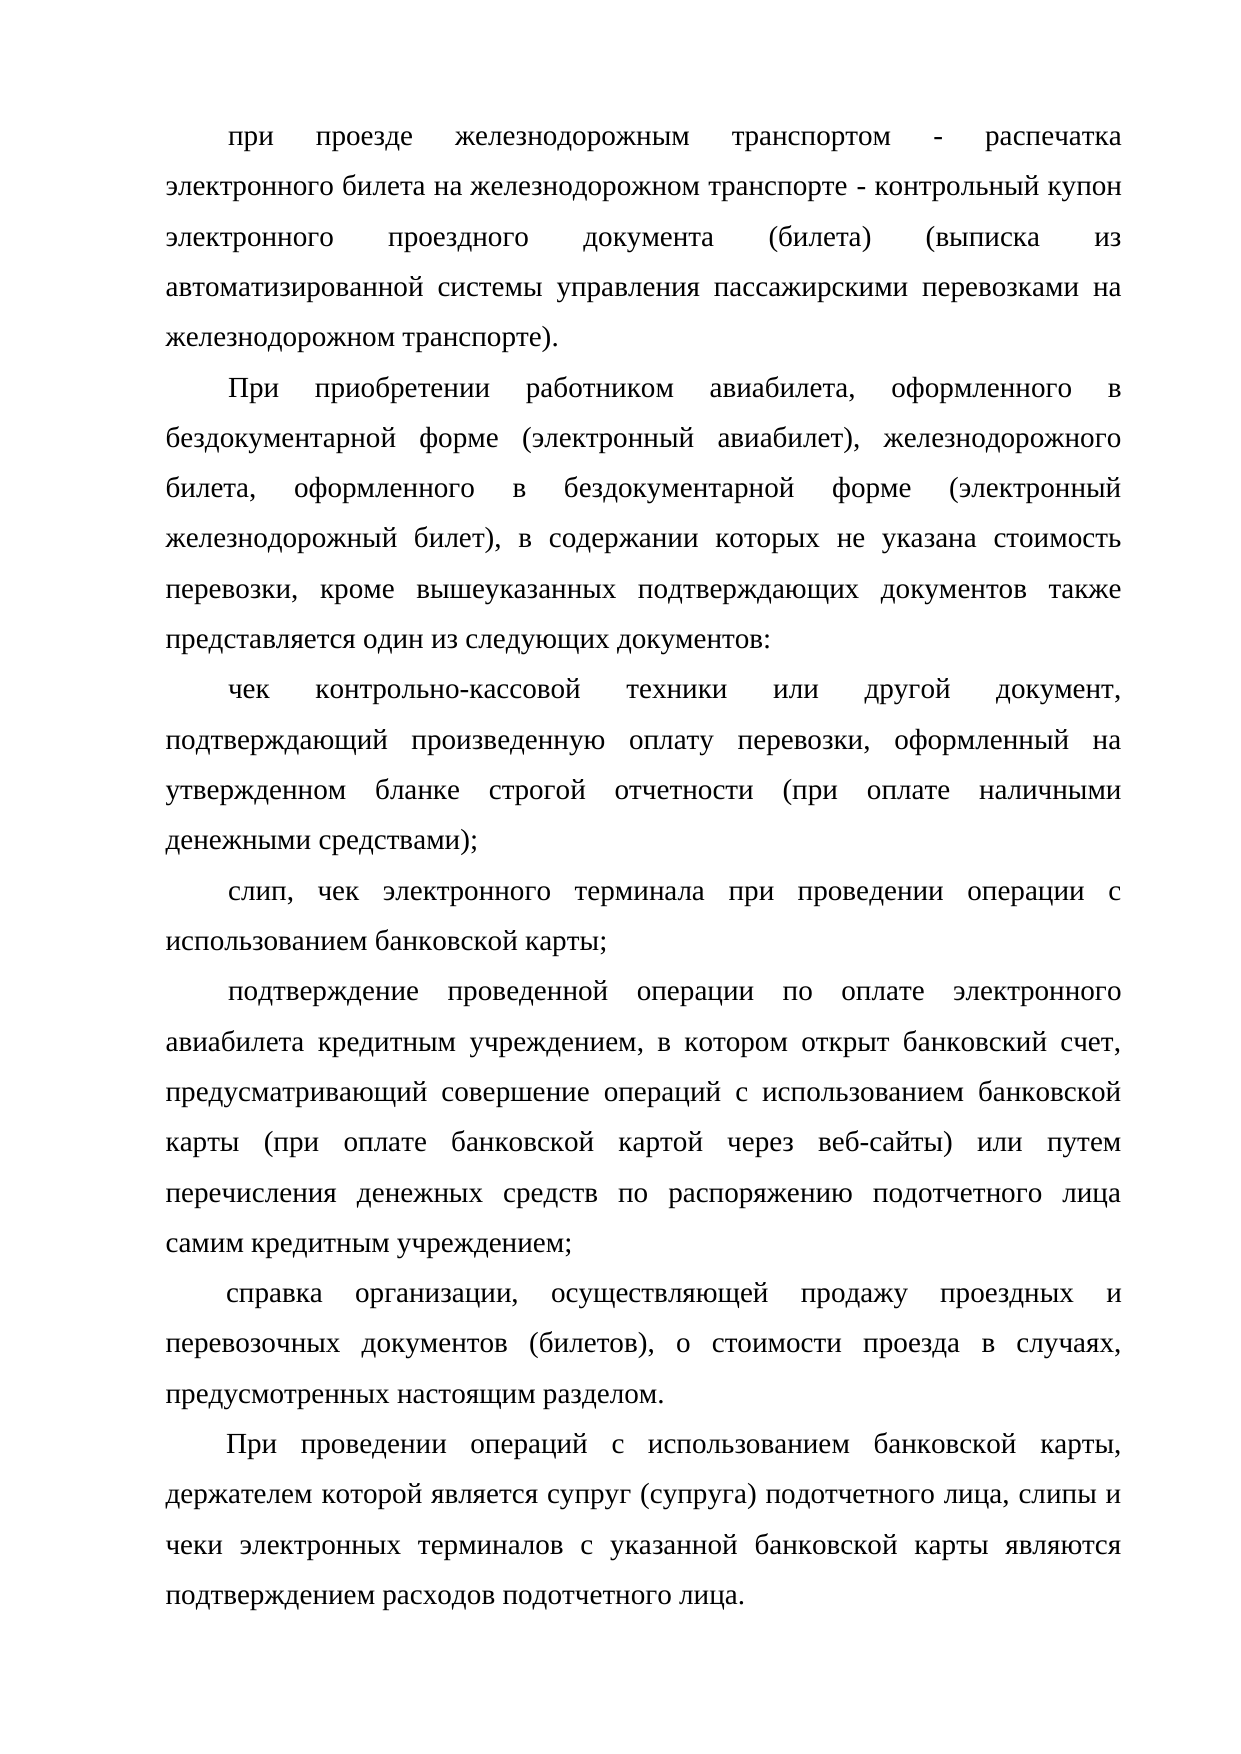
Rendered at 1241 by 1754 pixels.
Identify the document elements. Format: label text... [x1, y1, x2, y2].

text справка организации, осуществляющей продажу проездных и перевозочных документов (билетов), о стоимости проезда в случаях, предусмотренных настоящим разделом. [165, 1275, 1122, 1409]
text При проведении операций с использованием банковской карты, держателем которой является супруг (супруга) подотчетного лица, слипы и чеки электронных терминалов с указанной банковской карты являются подтверждением расходов подотчетного лица. [165, 1426, 1122, 1611]
text подтверждение проведенной операции по оплате электронного авиабилета кредитным учреждением, в котором открыт банковский счет, предусматривающий совершение операций с использованием банковской карты (при оплате банковской картой через веб-сайты) или путем перечисления денежных средств по распоряжению подотчетного лица самим кредитным учреждением; [165, 973, 1122, 1258]
text чек контрольно-кассовой техники или другой документ, подтверждающий произведенную оплату перевозки, оформленный на утвержденном бланке строгой отчетности (при оплате наличными денежными средствами); [165, 672, 1122, 856]
text при проезде железнодорожным транспортом - распечатка электронного билета на железнодорожном транспорте - контрольный купон электронного проездного документа (билета) (выписка из автоматизированной системы управления пассажирскими перевозками на железнодорожном транспорте). [165, 118, 1122, 353]
text При приобретении работником авиабилета, оформленного в бездокументарной форме (электронный авиабилет), железнодорожного билета, оформленного в бездокументарной форме (электронный железнодорожный билет), в содержании которых не указана стоимость перевозки, кроме вышеуказанных подтверждающих документов также представляется один из следующих документов: [165, 370, 1122, 655]
text слип, чек электронного терминала при проведении операции с использованием банковской карты; [165, 873, 1122, 957]
